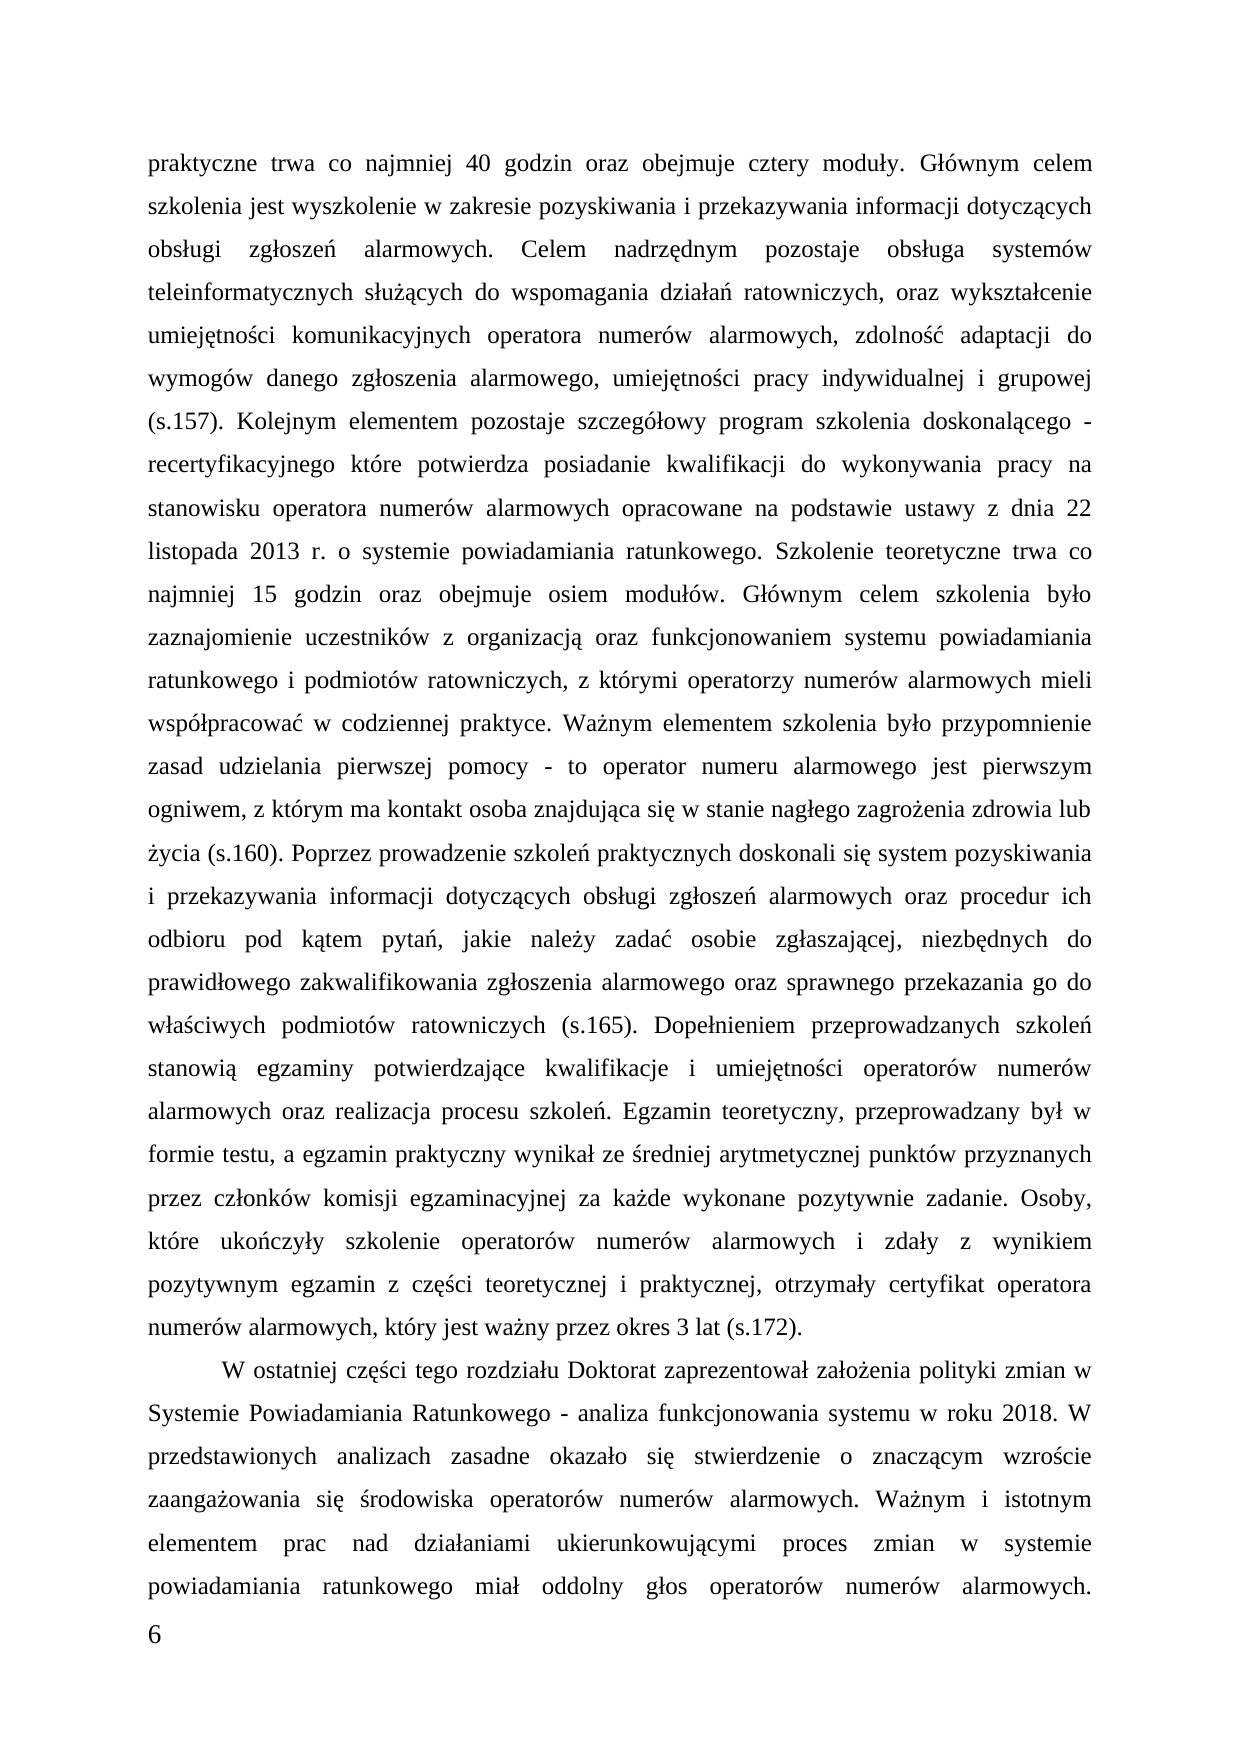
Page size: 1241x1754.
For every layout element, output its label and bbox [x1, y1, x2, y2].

text [148, 1355, 1093, 1599]
text [148, 148, 1093, 1341]
